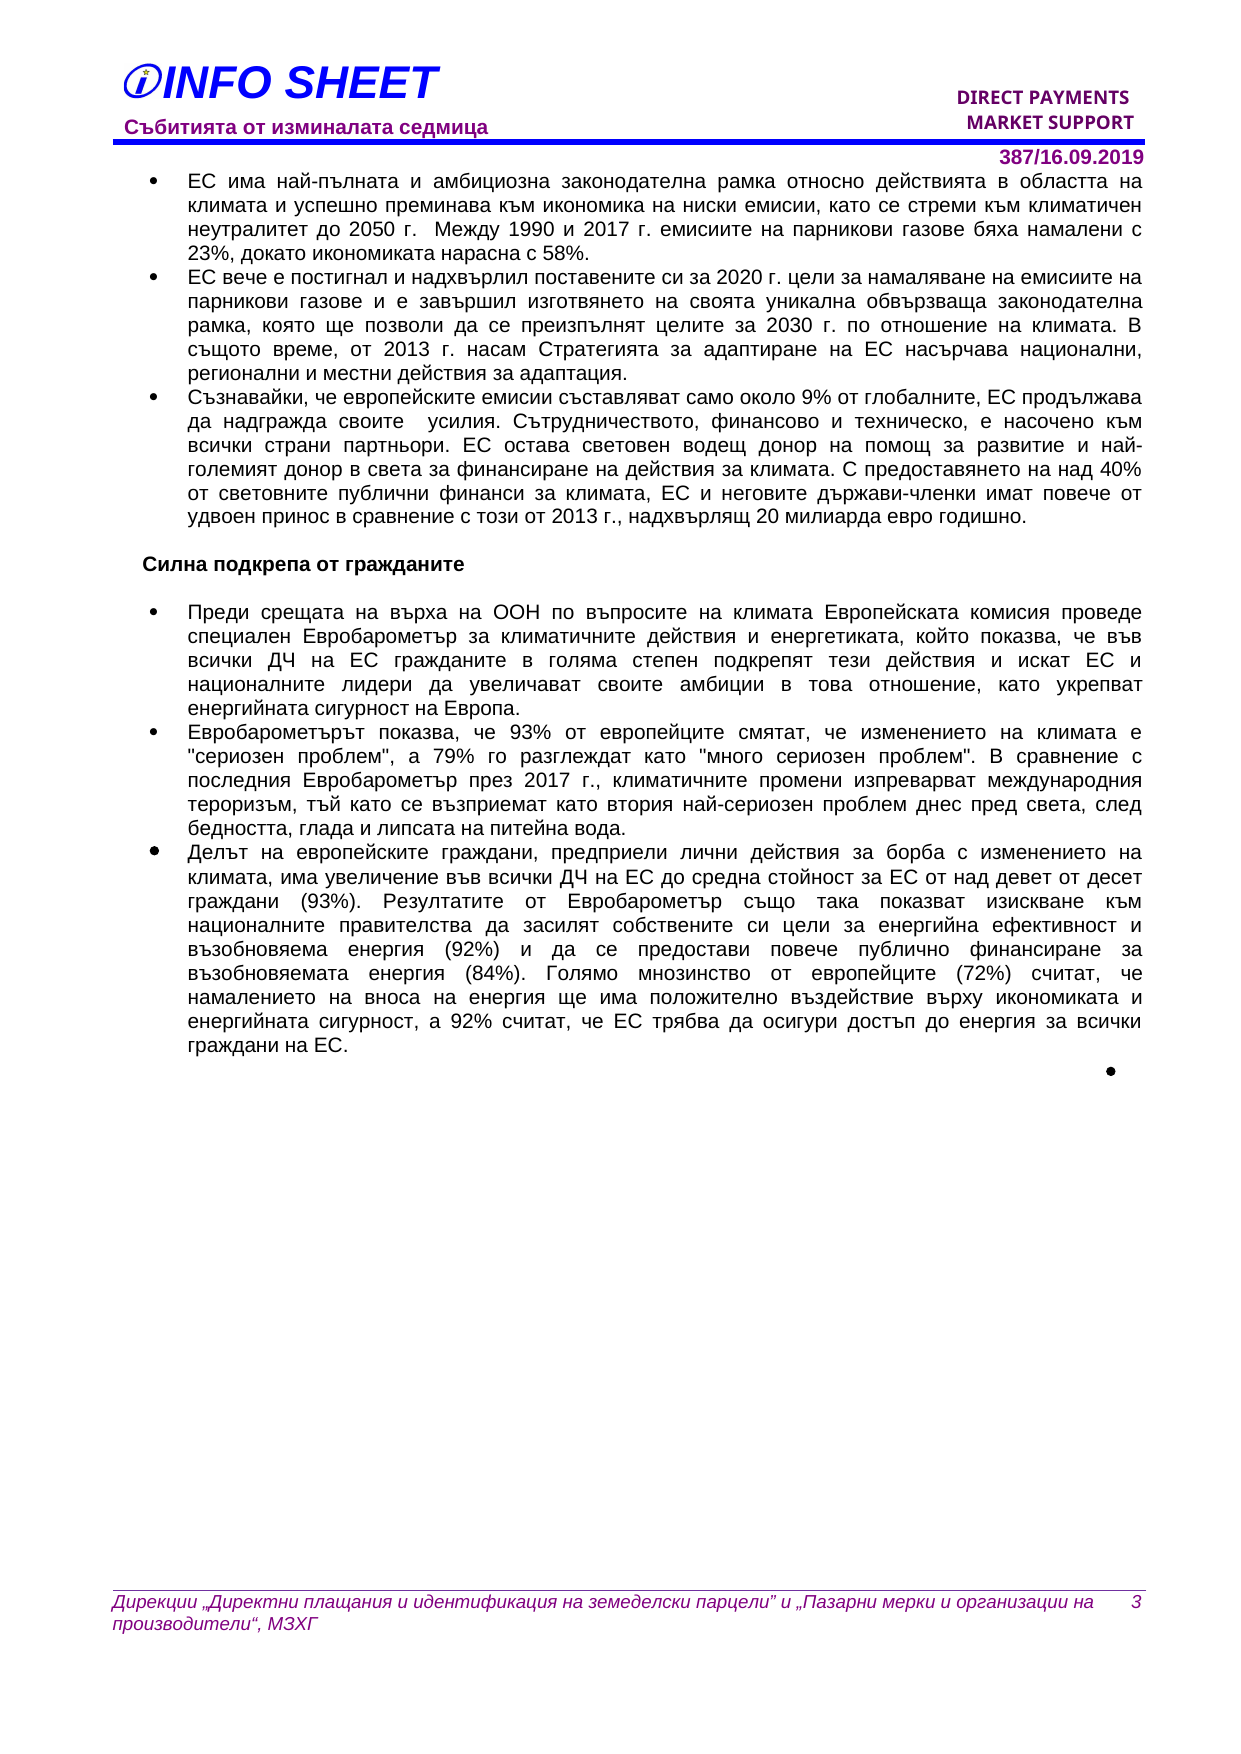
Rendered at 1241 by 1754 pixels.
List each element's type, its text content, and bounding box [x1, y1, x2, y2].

list Делът на европейските граждани, предприели лични действия за борба с изменението на климата, има увеличение във всички ДЧ на ЕС до средна стойност за ЕС от над девет от десет граждани (93%). Резултатите от Евробарометър също така показват изискване към националните правителства да засилят собствените си цели за енергийна ефективност и възобновяема енергия (92%) и да се предостави повече публично финансиране за възобновяемата енергия (84%). Голямо мнозинство от европейците (72%) считат, че намалението на вноса на енергия ще има положително въздействие върху икономиката и енергийната сигурност, а 92% считат, че ЕС трябва да осигури достъп до енергия за всички граждани на ЕС. [150, 840, 1144, 1057]
list ЕС има най-пълната и амбициозна законодателна рамка относно действията в областта на климата и успешно преминава към икономика на ниски емисии, като се стреми към климатичен неутралитет до 2050 г. Между 1990 и 2017 г. емисиите на парникови газове бяха намалени с 23%, докато икономиката нарасна с 58%. [150, 169, 1144, 264]
list Съзнавайки, че европейските емисии съставляват само около 9% от глобалните, ЕС продължава да надгражда своите усилия. Сътрудничеството, финансово и техническо, е насочено към всички страни партньори. ЕС остава световен водещ донор на помощ за развитие и най-големият донор в света за финансиране на действия за климата. С предоставянето на над 40% от световните публични финанси за климата, ЕС и неговите държави-членки имат повече от удвоен принос в сравнение с този от 2013 г., надхвърлящ 20 милиарда евро годишно. [150, 384, 1144, 528]
list ЕС вече е постигнал и надхвърлил поставените си за 2020 г. цели за намаляване на емисиите на парникови газове и е завършил изготвянето на своята уникална обвързваща законодателна рамка, която ще позволи да се преизпълнят целите за 2030 г. по отношение на климата. В същото време, от 2013 г. насам Стратегията за адаптиране на ЕС насърчава национални, регионални и местни действия за адаптация. [150, 264, 1144, 384]
list Преди срещата на върха на ООН по въпросите на климата Европейската комисия проведе специален Евробарометър за климатичните действия и енергетиката, който показва, че във всички ДЧ на ЕС гражданите в голяма степен подкрепят тези действия и искат ЕС и националните лидери да увеличават своите амбиции в това отношение, като укрепват енергийната сигурност на Европа. [150, 600, 1144, 720]
text Силна подкрепа от гражданите [112, 552, 1144, 576]
list Евробарометърът показва, че 93% от европейците смятат, че изменението на климата е "сериозен проблем", а 79% го разглеждат като "много сериозен проблем". В сравнение с последния Евробарометър през 2017 г., климатичните промени изпреварват международния тероризъм, тъй като се възприемат като втория най-сериозен проблем днес пред света, след бедността, глада и липсата на питейна вода. [150, 720, 1144, 840]
picture [123, 63, 163, 99]
